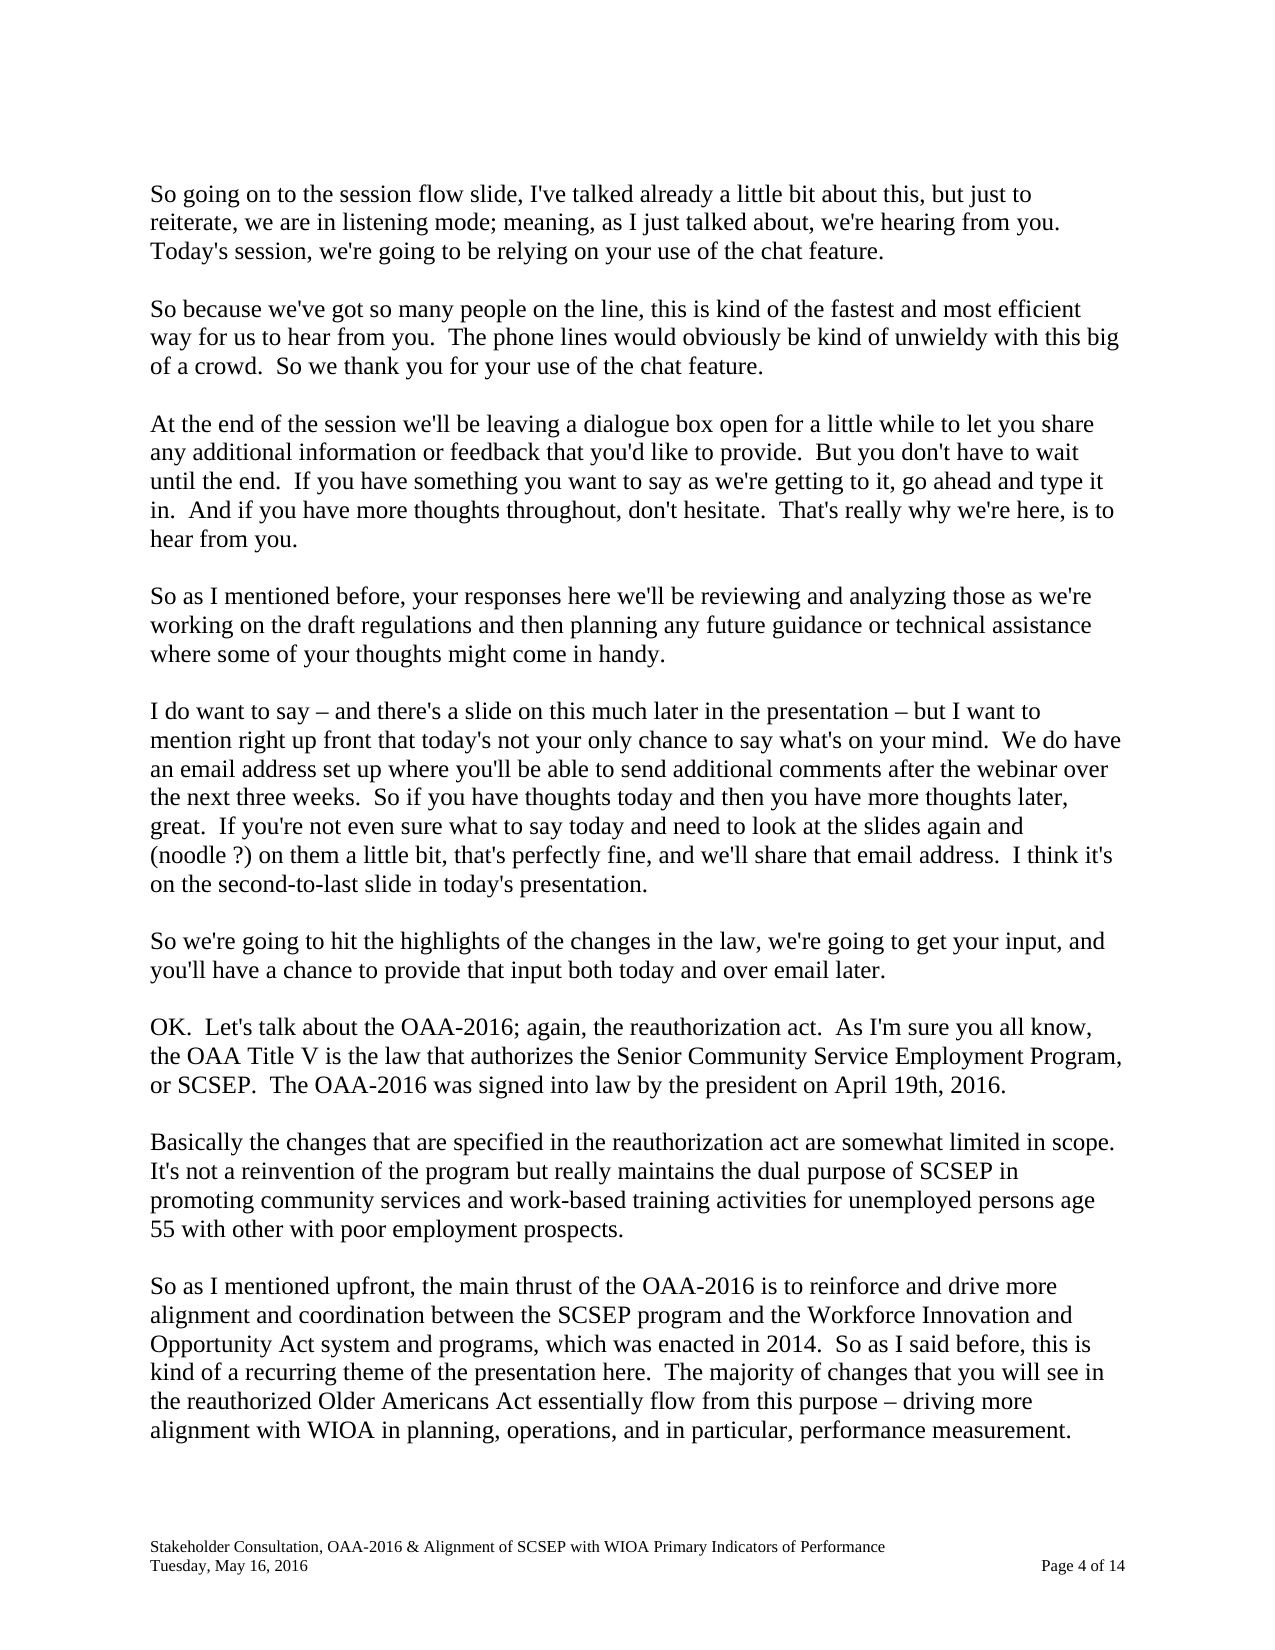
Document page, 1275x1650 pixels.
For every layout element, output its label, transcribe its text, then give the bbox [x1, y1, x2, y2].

text So going on to the session flow slide, I've talked already a little bit about this, but just to reiterate, we are in listening mode; meaning, as I just talked about, we're hearing from you. Today's session, we're going to be relying on your use of the chat feature. [150, 179, 1125, 265]
text So because we've got so many people on the line, this is kind of the fastest and most efficient way for us to hear from you. The phone lines would obviously be kind of unwieldy with this big of a crowd. So we thank you for your use of the chat feature. [150, 294, 1125, 380]
text So as I mentioned upfront, the main thrust of the OAA-2016 is to reinforce and drive more alignment and coordination between the SCSEP program and the Workforce Innovation and Opportunity Act system and programs, which was enacted in 2014. So as I said before, this is kind of a recurring theme of the presentation here. The majority of changes that you will see in the reauthorized Older Americans Act essentially flow from this purpose – driving more alignment with WIOA in planning, operations, and in particular, performance measurement. [150, 1271, 1125, 1444]
text At the end of the session we'll be leaving a dialogue box open for a little while to let you share any additional information or feedback that you'd like to provide. But you don't have to wait until the end. If you have something you want to say as we're getting to it, go ahead and type it in. And if you have more thoughts throughout, don't hesitate. That's really why we're here, is to hear from you. [150, 409, 1125, 552]
text So as I mentioned before, your responses here we'll be reviewing and analyzing those as we're working on the draft regulations and then planning any future guidance or technical assistance where some of your thoughts might come in handy. [150, 581, 1125, 667]
text Basically the changes that are specified in the reauthorization act are somewhat limited in scope. It's not a reinvention of the program but really maintains the dual purpose of SCSEP in promoting community services and work-based training activities for unemployed persons age 55 with other with poor employment prospects. [150, 1127, 1125, 1242]
text I do want to say – and there's a slide on this much later in the presentation – but I want to mention right up front that today's not your only chance to say what's on your mind. We do have an email address set up where you'll be able to send additional comments after the webinar over the next three weeks. So if you have thoughts today and then you have more thoughts later, great. If you're not even sure what to say today and need to look at the slides again and (noodle ?) on them a little bit, that's perfectly fine, and we'll share that email address. I think it's on the second-to-last slide in today's presentation. [150, 696, 1125, 897]
text OK. Let's talk about the OAA-2016; again, the reauthorization act. As I'm sure you all know, the OAA Title V is the law that authorizes the Senior Community Service Employment Program, or SCSEP. The OAA-2016 was signed into law by the president on April 19th, 2016. [150, 1012, 1125, 1099]
text So we're going to hit the highlights of the changes in the law, we're going to get your input, and you'll have a chance to provide that input both today and over email later. [150, 926, 1125, 984]
